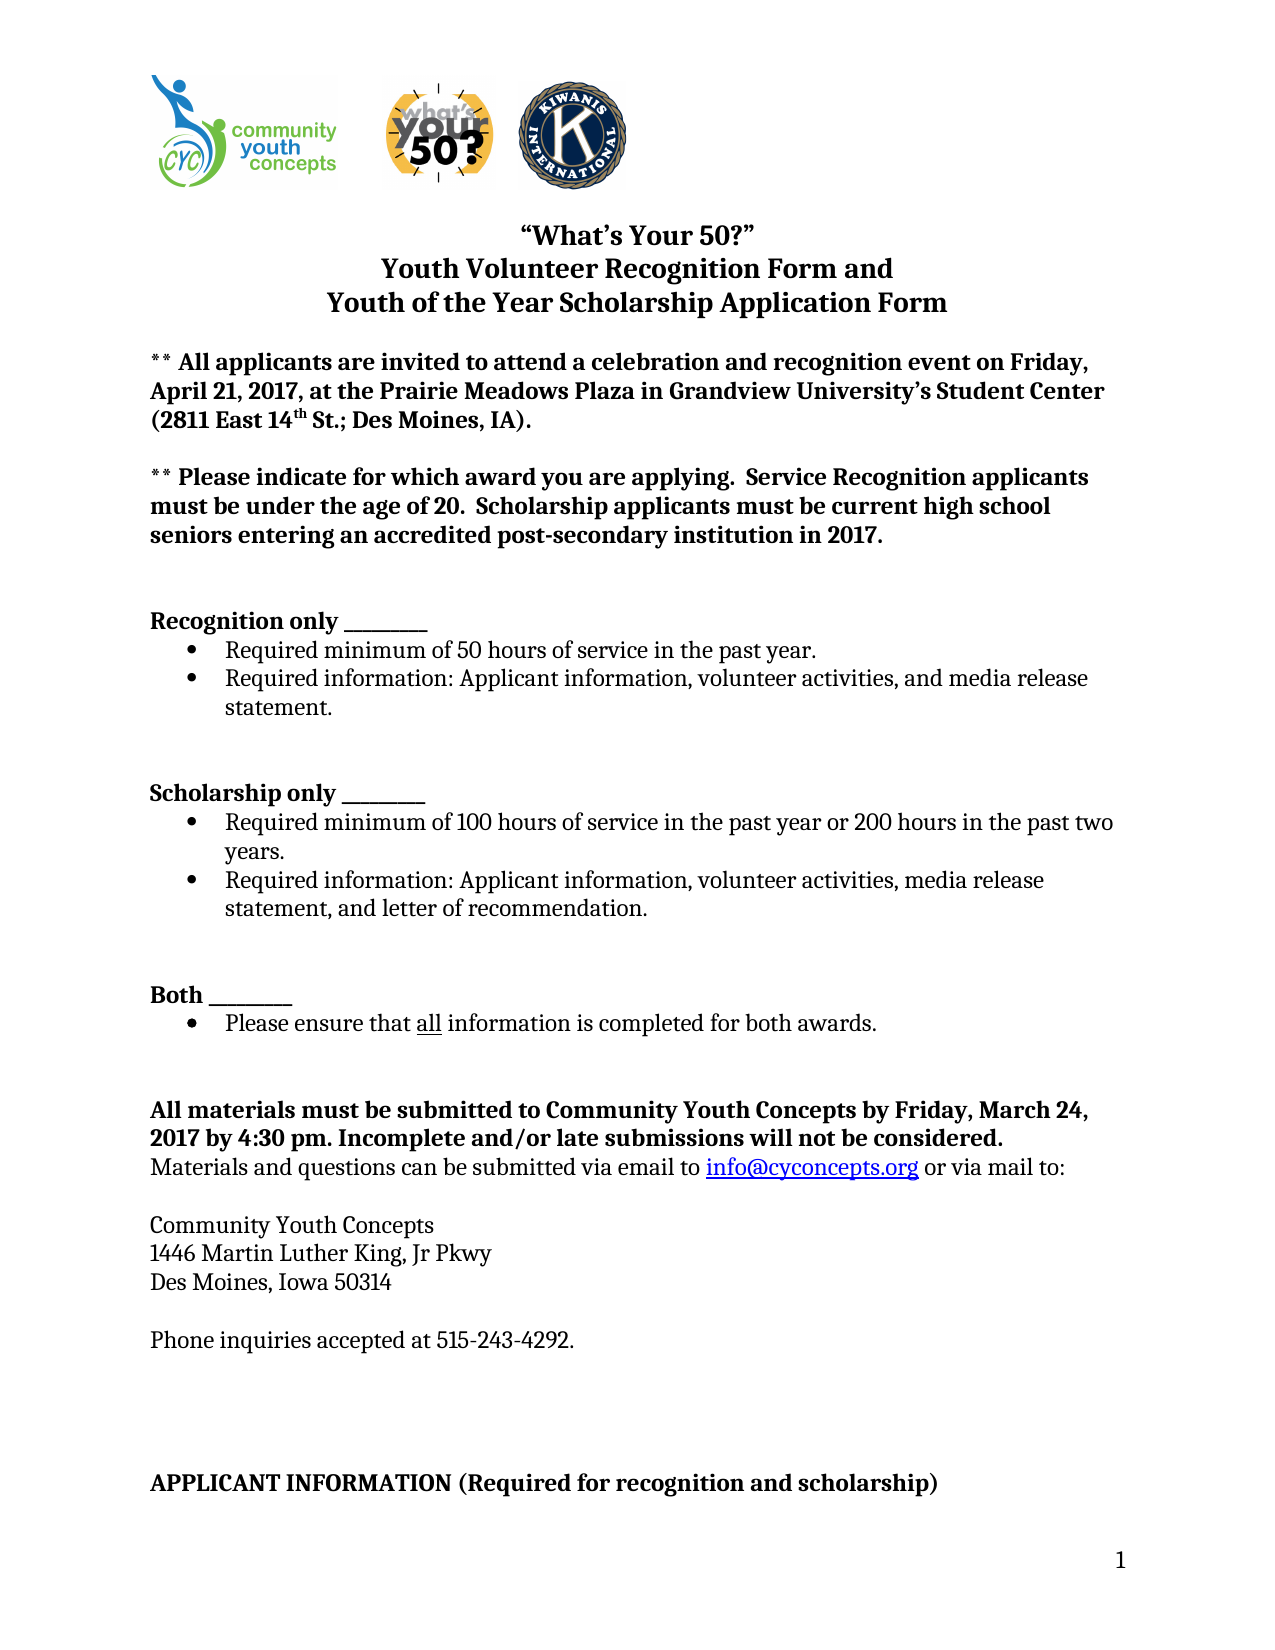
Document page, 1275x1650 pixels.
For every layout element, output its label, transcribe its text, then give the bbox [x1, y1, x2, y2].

text ** Please indicate for which award you are applying. Service Recognition applicants must be under the age of 20. Scholarship applicants must be current high school seniors entering an accredited post-secondary institution in 2017. [150, 463, 1125, 549]
text ** All applicants are invited to attend a celebration and recognition event on Friday, April 21, 2017, at the Prairie Meadows Plaza in Grandview University’s Student Center (2811 East 14th St.; Des Moines, IA). [150, 348, 1125, 434]
list Required information: Applicant information, volunteer activities, media release statement, and letter of recommendation. [187, 866, 1125, 923]
list Required information: Applicant information, volunteer activities, and media release statement. [187, 664, 1125, 722]
text Youth of the Year Scholarship Application Form [150, 286, 1125, 319]
list Required minimum of 100 hours of service in the past year or 200 hours in the past two years. [187, 808, 1125, 866]
text “What’s Your 50?” [150, 219, 1125, 252]
text All materials must be submitted to Community Youth Concepts by Friday, March 24, 2017 by 4:30 pm. Incomplete and/or late submissions will not be considered. [150, 1096, 1125, 1153]
text Youth Volunteer Recognition Form and [150, 252, 1125, 286]
picture [150, 75, 338, 190]
list Required minimum of 50 hours of service in the past year. [187, 636, 1125, 664]
text Both _________ [150, 981, 1125, 1009]
text Recognition only _________ [150, 607, 1125, 636]
text Phone inquiries accepted at 515-243-4292. [150, 1326, 1125, 1354]
text Community Youth Concepts [150, 1211, 1125, 1239]
text Materials and questions can be submitted via email to info@cyconcepts.org or via mail to: [150, 1153, 1125, 1182]
picture [381, 75, 497, 190]
text 1446 Martin Luther King, Jr Pkwy [150, 1239, 1125, 1268]
text Scholarship only _________ [150, 779, 1125, 808]
text APPLICANT INFORMATION (Required for recognition and scholarship) [150, 1469, 1125, 1498]
text Des Moines, Iowa 50314 [150, 1268, 1125, 1297]
picture [518, 81, 627, 190]
list Please ensure that all information is completed for both awards. [187, 1009, 1125, 1038]
